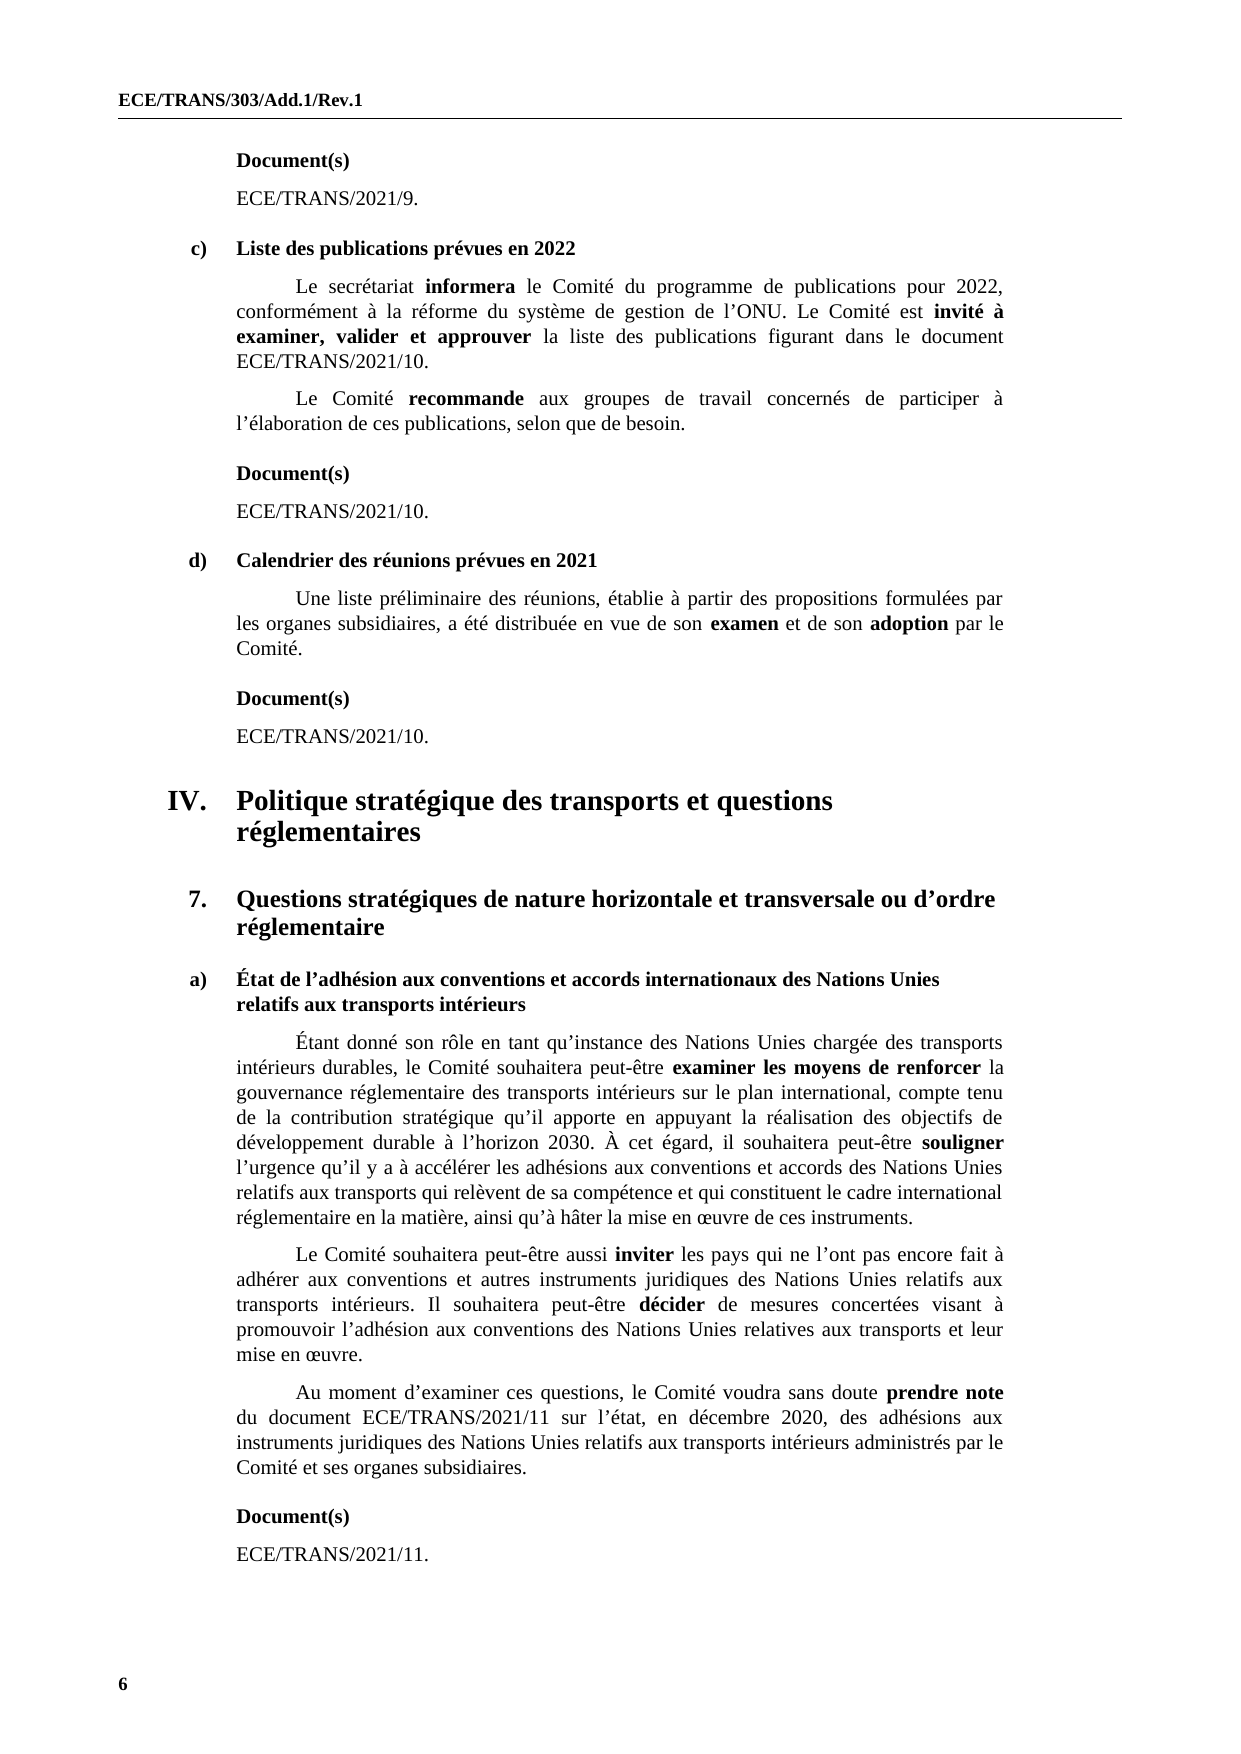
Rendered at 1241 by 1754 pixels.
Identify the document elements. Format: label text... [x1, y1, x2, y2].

text c) Liste des publications prévues en 2022 [118, 235, 1004, 260]
text Document(s) [118, 148, 1004, 173]
text Document(s) [118, 460, 1004, 485]
text Document(s) [118, 1504, 1004, 1529]
text Le secrétariat informera le Comité du programme de publications pour 2022, conformément à la réforme du système de gestion de l’ONU. Le Comité est invité à examiner, valider et approuver la liste des publications figurant dans le document ECE/TRANS/2021/10. [236, 273, 1004, 373]
text Le Comité souhaitera peut-être aussi inviter les pays qui ne l’ont pas encore fait à adhérer aux conventions et autres instruments juridiques des Nations Unies relatifs aux transports intérieurs. Il souhaitera peut-être décider de mesures concertées visant à promouvoir l’adhésion aux conventions des Nations Unies relatives aux transports et leur mise en œuvre. [236, 1241, 1004, 1366]
text ECE/TRANS/2021/10. [236, 723, 1004, 748]
text ECE/TRANS/2021/10. [236, 498, 1004, 523]
text 7. Questions stratégiques de nature horizontale et transversale ou d’ordre réglementaire [118, 885, 1004, 941]
text Le Comité recommande aux groupes de travail concernés de participer à l’élaboration de ces publications, selon que de besoin. [236, 385, 1004, 435]
text Au moment d’examiner ces questions, le Comité voudra sans doute prendre note du document ECE/TRANS/2021/11 sur l’état, en décembre 2020, des adhésions aux instruments juridiques des Nations Unies relatifs aux transports intérieurs administrés par le Comité et ses organes subsidiaires. [236, 1379, 1004, 1479]
text a) État de l’adhésion aux conventions et accords internationaux des Nations Unies relatifs aux transports intérieurs [118, 966, 1004, 1016]
text d) Calendrier des réunions prévues en 2021 [118, 548, 1004, 573]
text IV. Politique stratégique des transports et questions réglementaires [118, 785, 1004, 848]
text Étant donné son rôle en tant qu’instance des Nations Unies chargée des transports intérieurs durables, le Comité souhaitera peut-être examiner les moyens de renforcer la gouvernance réglementaire des transports intérieurs sur le plan international, compte tenu de la contribution stratégique qu’il apporte en appuyant la réalisation des objectifs de développement durable à l’horizon 2030. À cet égard, il souhaitera peut-être souligner l’urgence qu’il y a à accélérer les adhésions aux conventions et accords des Nations Unies relatifs aux transports qui relèvent de sa compétence et qui constituent le cadre international réglementaire en la matière, ainsi qu’à hâter la mise en œuvre de ces instruments. [236, 1029, 1004, 1229]
text Document(s) [118, 685, 1004, 710]
text Une liste préliminaire des réunions, établie à partir des propositions formulées par les organes subsidiaires, a été distribuée en vue de son examen et de son adoption par le Comité. [236, 585, 1004, 660]
text ECE/TRANS/2021/9. [236, 185, 1004, 210]
text ECE/TRANS/2021/11. [236, 1541, 1004, 1566]
